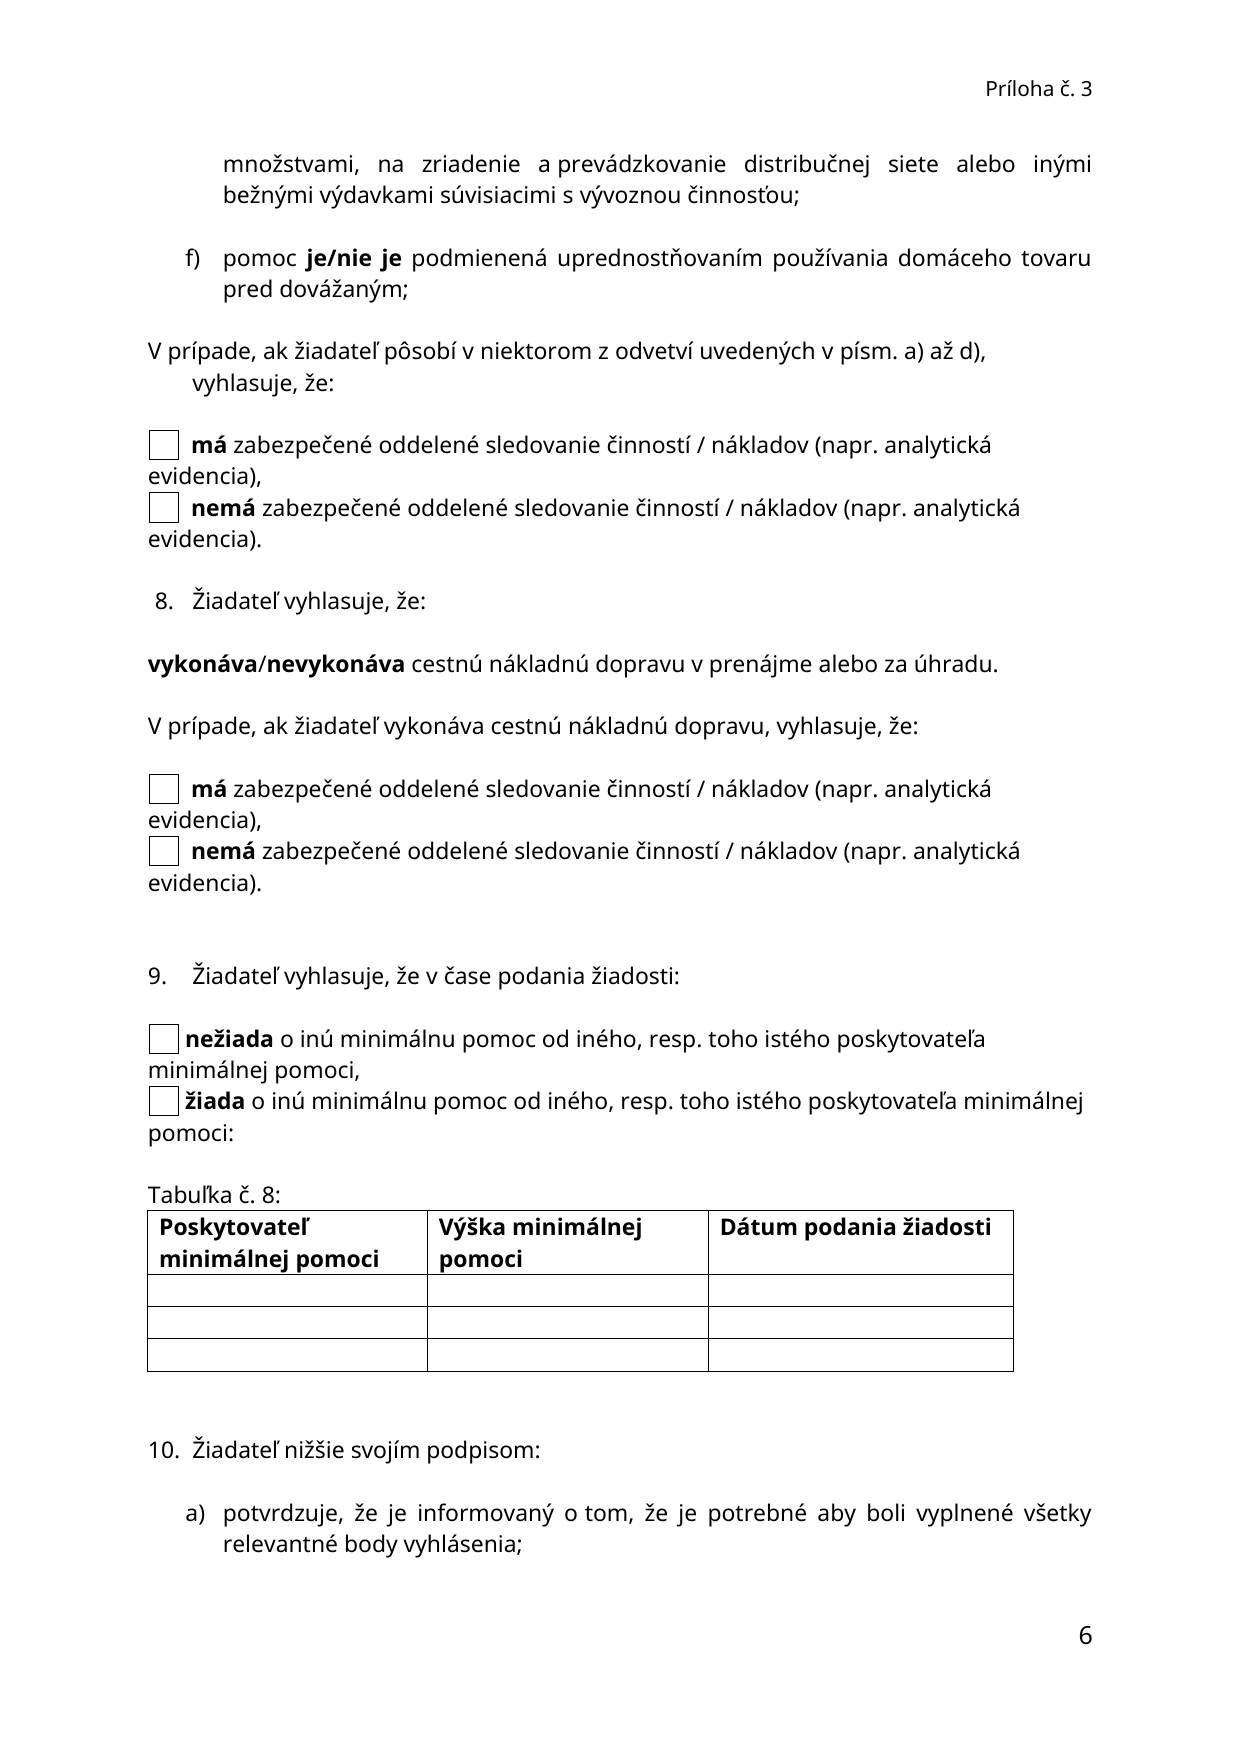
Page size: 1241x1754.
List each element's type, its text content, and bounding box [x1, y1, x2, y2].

table_cell [428, 1275, 708, 1306]
table_cell [148, 1307, 427, 1338]
table_cell [148, 1275, 427, 1306]
table_header Poskytovateľ minimálnej pomoci [148, 1211, 427, 1274]
text žiada o inú minimálnu pomoc od iného, resp. toho istého poskytovateľa minimálnej pomoci: [148, 1085, 1092, 1148]
list Žiadateľ vyhlasuje, že v čase podania žiadosti: [148, 960, 1092, 991]
list Žiadateľ nižšie svojím podpisom: [148, 1434, 1092, 1465]
table_cell [428, 1339, 708, 1371]
text V prípade, ak žiadateľ vykonáva cestnú nákladnú dopravu, vyhlasuje, že: [148, 710, 1092, 741]
text nemá zabezpečené oddelené sledovanie činností / nákladov (napr. analytická evidencia). [148, 835, 1092, 898]
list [185, 148, 1092, 210]
text nežiada o inú minimálnu pomoc od iného, resp. toho istého poskytovateľa minimálnej pomoci, [148, 1023, 1092, 1085]
table_cell [709, 1307, 1013, 1338]
text nemá zabezpečené oddelené sledovanie činností / nákladov (napr. analytická evidencia). [148, 491, 1092, 554]
list potvrdzuje, že je informovaný o tom, že je potrebné aby boli vyplnené všetky relevantné body vyhlásenia; [185, 1497, 1092, 1559]
text Tabuľka č. 8: [148, 1179, 1092, 1210]
text vykonáva/nevykonáva cestnú nákladnú dopravu v prenájme alebo za úhradu. [148, 648, 1092, 679]
text V prípade, ak žiadateľ pôsobí v niektorom z odvetví uvedených v písm. a) až d), vyhlasuje, že: [148, 335, 1092, 398]
table_cell [709, 1339, 1013, 1371]
list Žiadateľ vyhlasuje, že: [154, 585, 1092, 616]
table_cell [428, 1307, 708, 1338]
table_header Výška minimálnej pomoci [428, 1211, 708, 1274]
text má zabezpečené oddelené sledovanie činností / nákladov (napr. analytická evidencia), [148, 773, 1092, 835]
list pomoc je/nie je podmienená uprednostňovaním používania domáceho tovaru pred dovážaným; [185, 241, 1092, 304]
table_header Dátum podania žiadosti [709, 1211, 1013, 1274]
table_cell [709, 1275, 1013, 1306]
table_cell [148, 1339, 427, 1371]
text má zabezpečené oddelené sledovanie činností / nákladov (napr. analytická evidencia), [148, 429, 1092, 491]
